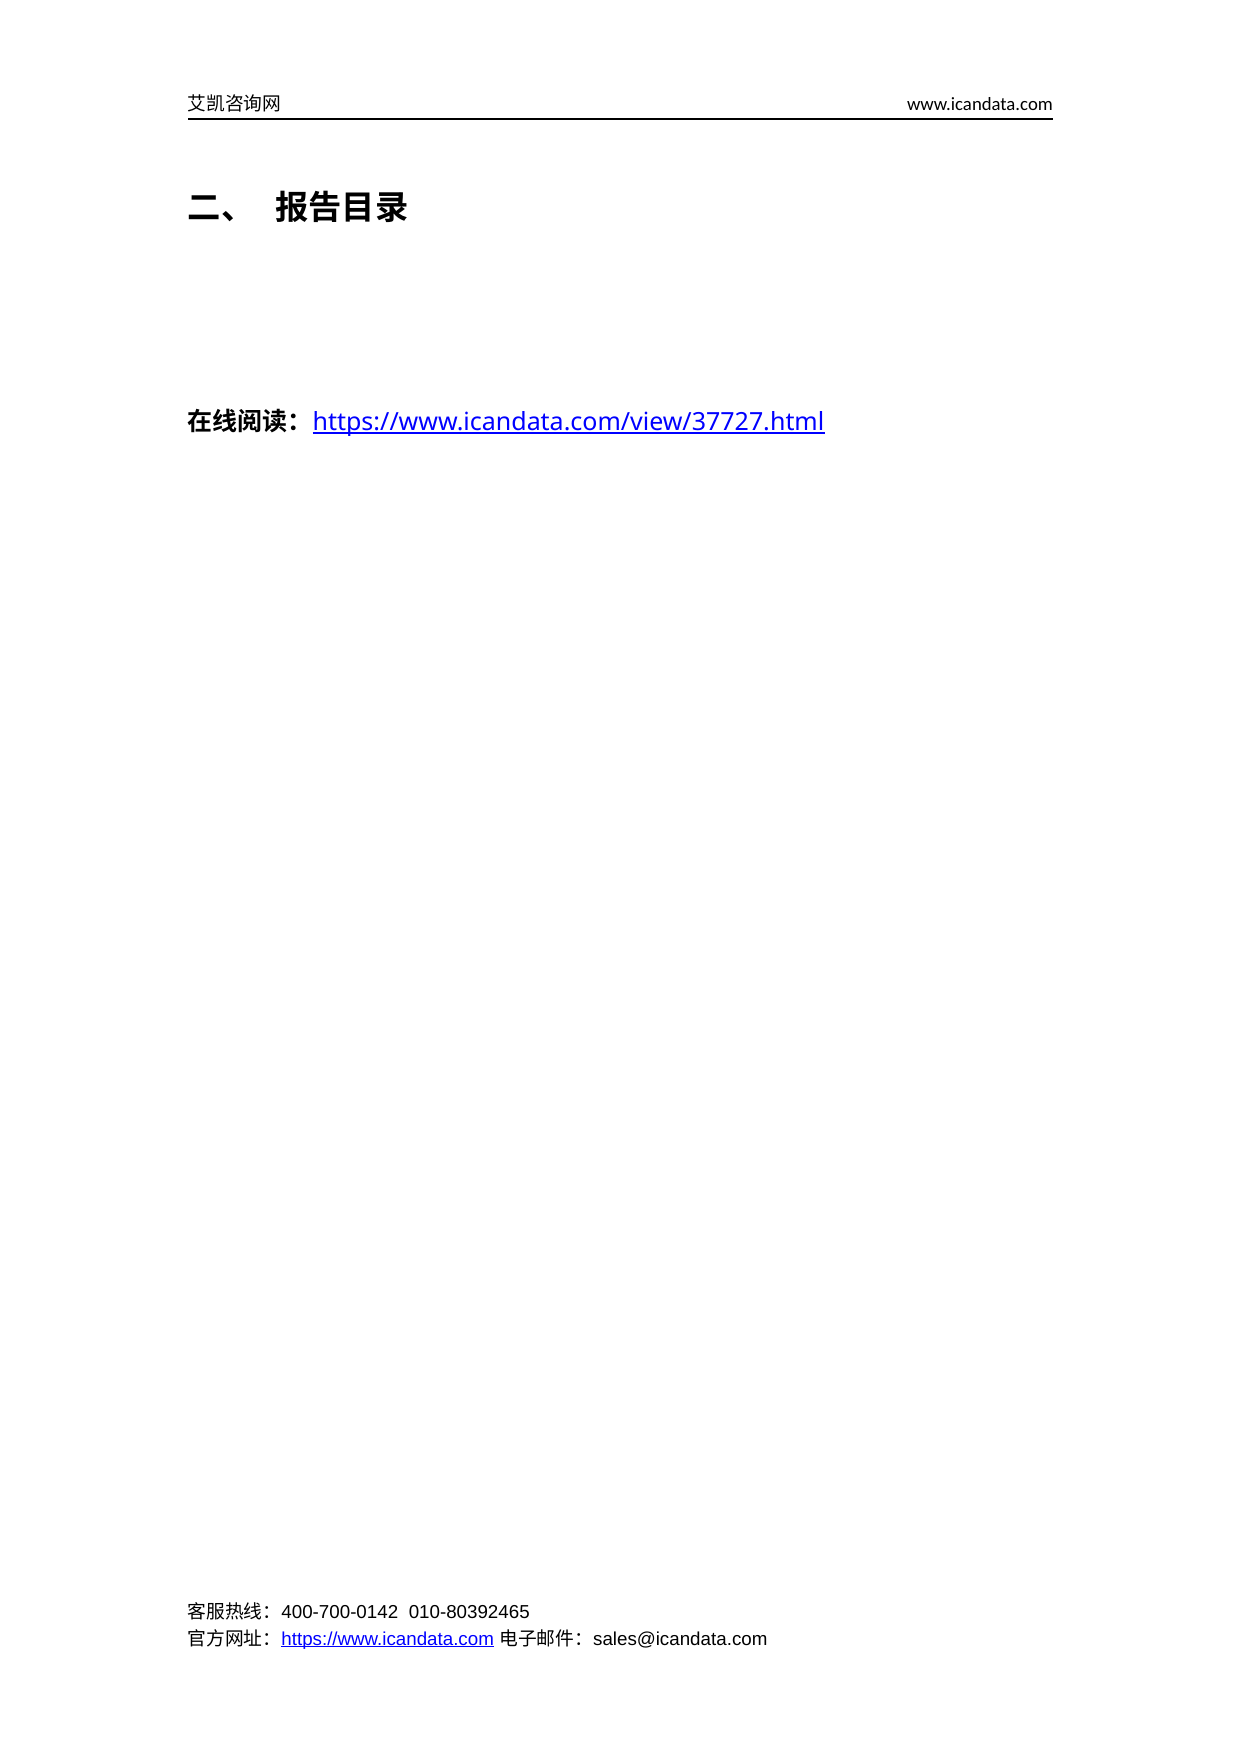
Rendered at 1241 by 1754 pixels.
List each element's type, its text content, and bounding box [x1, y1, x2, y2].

subtitle 报告目录 [187, 172, 1053, 237]
text 在线阅读：https://www.icandata.com/view/37727.html [187, 387, 1053, 452]
